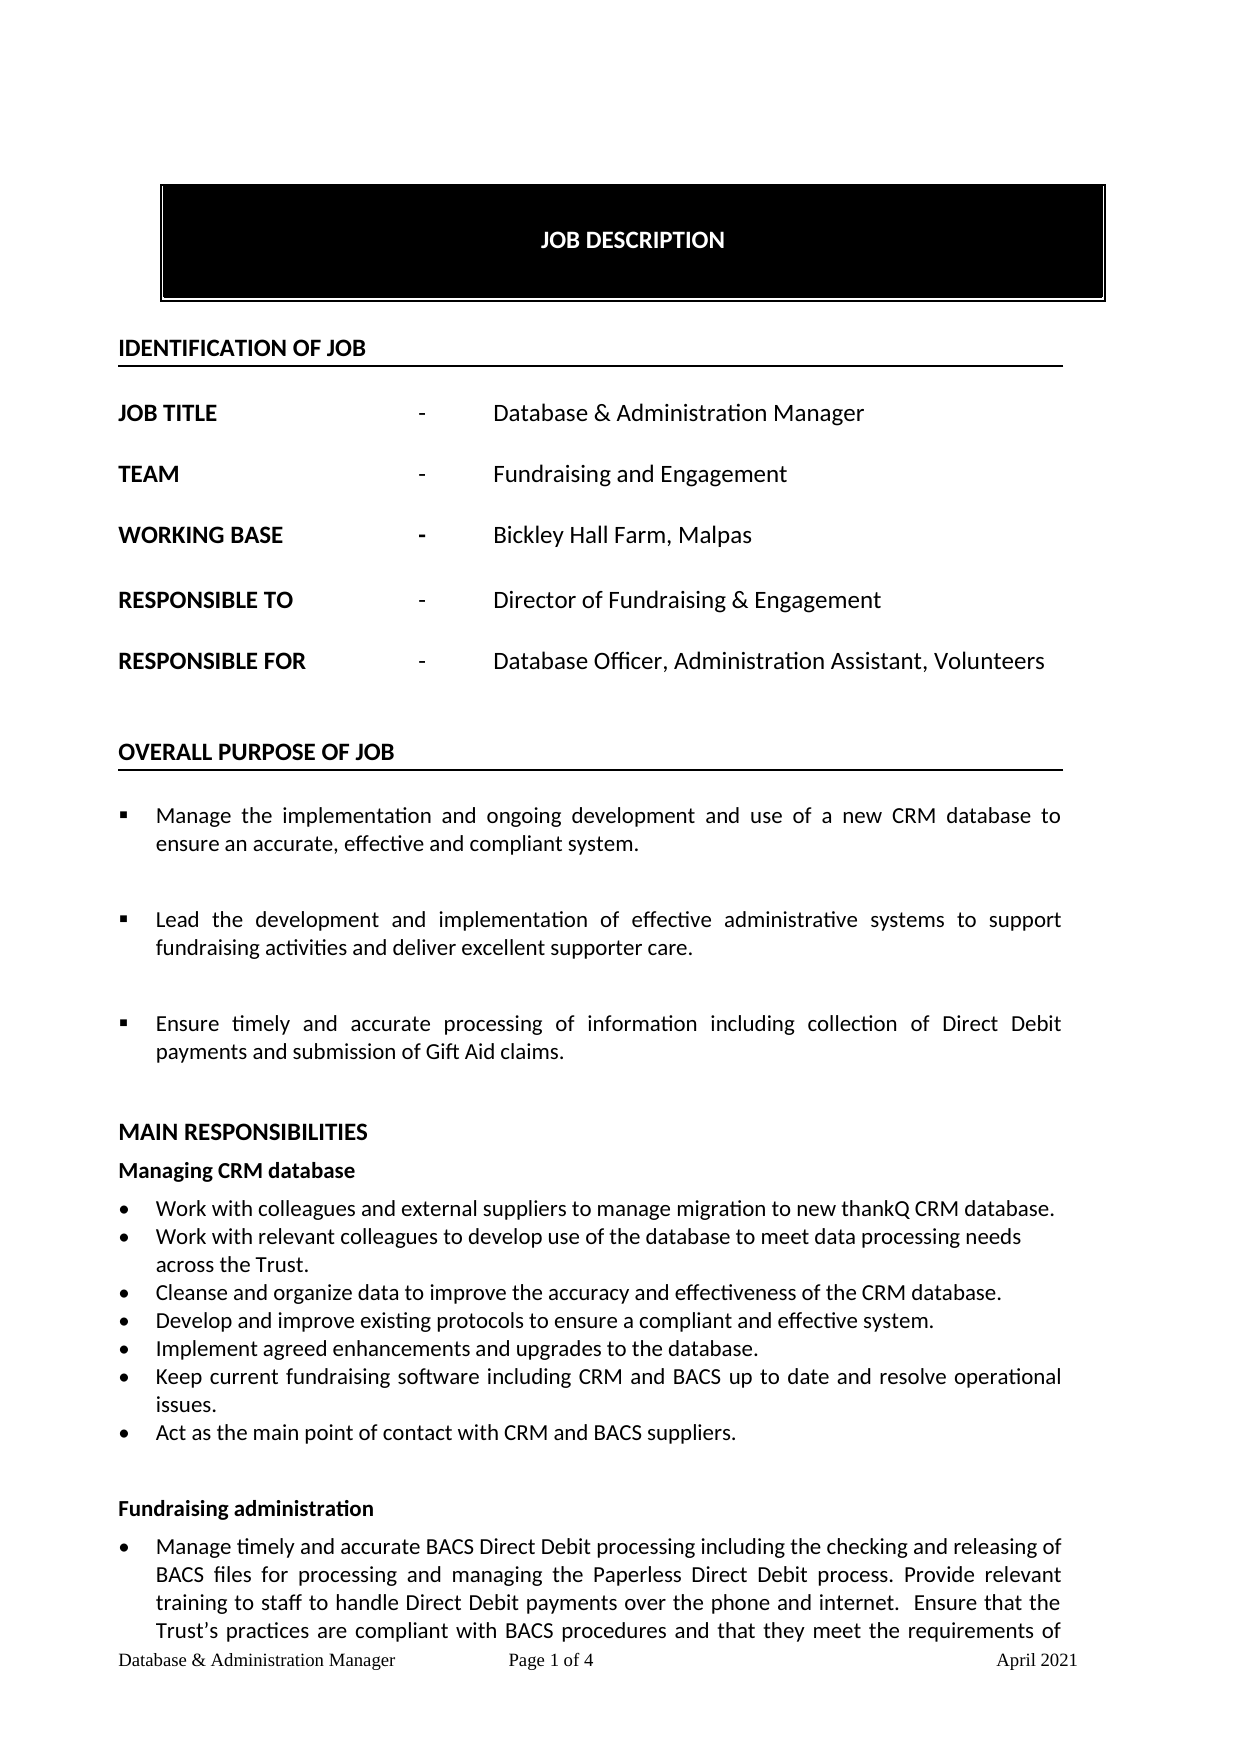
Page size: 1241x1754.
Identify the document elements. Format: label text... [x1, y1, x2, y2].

text TEAM - Fundraising and Engagement [118, 458, 1063, 489]
text RESPONSIBLE FOR - Database Officer, Administration Assistant, Volunteers [118, 645, 1063, 675]
text Managing CRM database [118, 1156, 1063, 1184]
list Act as the main point of contact with CRM and BACS suppliers. [118, 1418, 1063, 1446]
text Fundraising administration [118, 1494, 1063, 1522]
list Manage the implementation and ongoing development and use of a new CRM database to ensure an accurate, effective and compliant system. [118, 801, 1063, 857]
table_header JOB DESCRIPTION [166, 190, 1100, 297]
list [118, 1532, 1063, 1644]
text JOB TITLE - Database & Administration Manager [118, 397, 1063, 428]
list Lead the development and implementation of effective administrative systems to support fundraising activities and deliver excellent supporter care. [118, 905, 1063, 961]
list Implement agreed enhancements and upgrades to the database. [118, 1334, 1063, 1362]
text RESPONSIBLE TO - Director of Fundraising & Engagement [118, 584, 1063, 614]
text WORKING BASE - Bickley Hall Farm, Malpas [118, 519, 1063, 550]
list Work with colleagues and external suppliers to manage migration to new thankQ CRM database. [118, 1194, 1063, 1222]
text IDENTIFICATION OF JOB [118, 332, 1063, 365]
list Develop and improve existing protocols to ensure a compliant and effective system. [118, 1306, 1063, 1334]
list Keep current fundraising software including CRM and BACS up to date and resolve operational issues. [118, 1362, 1063, 1418]
list Work with relevant colleagues to develop use of the database to meet data processing needs across the Trust. [118, 1222, 1063, 1278]
list Ensure timely and accurate processing of information including collection of Direct Debit payments and submission of Gift Aid claims. [118, 1009, 1063, 1065]
text OVERALL PURPOSE OF JOB [118, 736, 1063, 769]
list Cleanse and organize data to improve the accuracy and effectiveness of the CRM database. [118, 1278, 1063, 1306]
text MAIN RESPONSIBILITIES [118, 1116, 1063, 1146]
